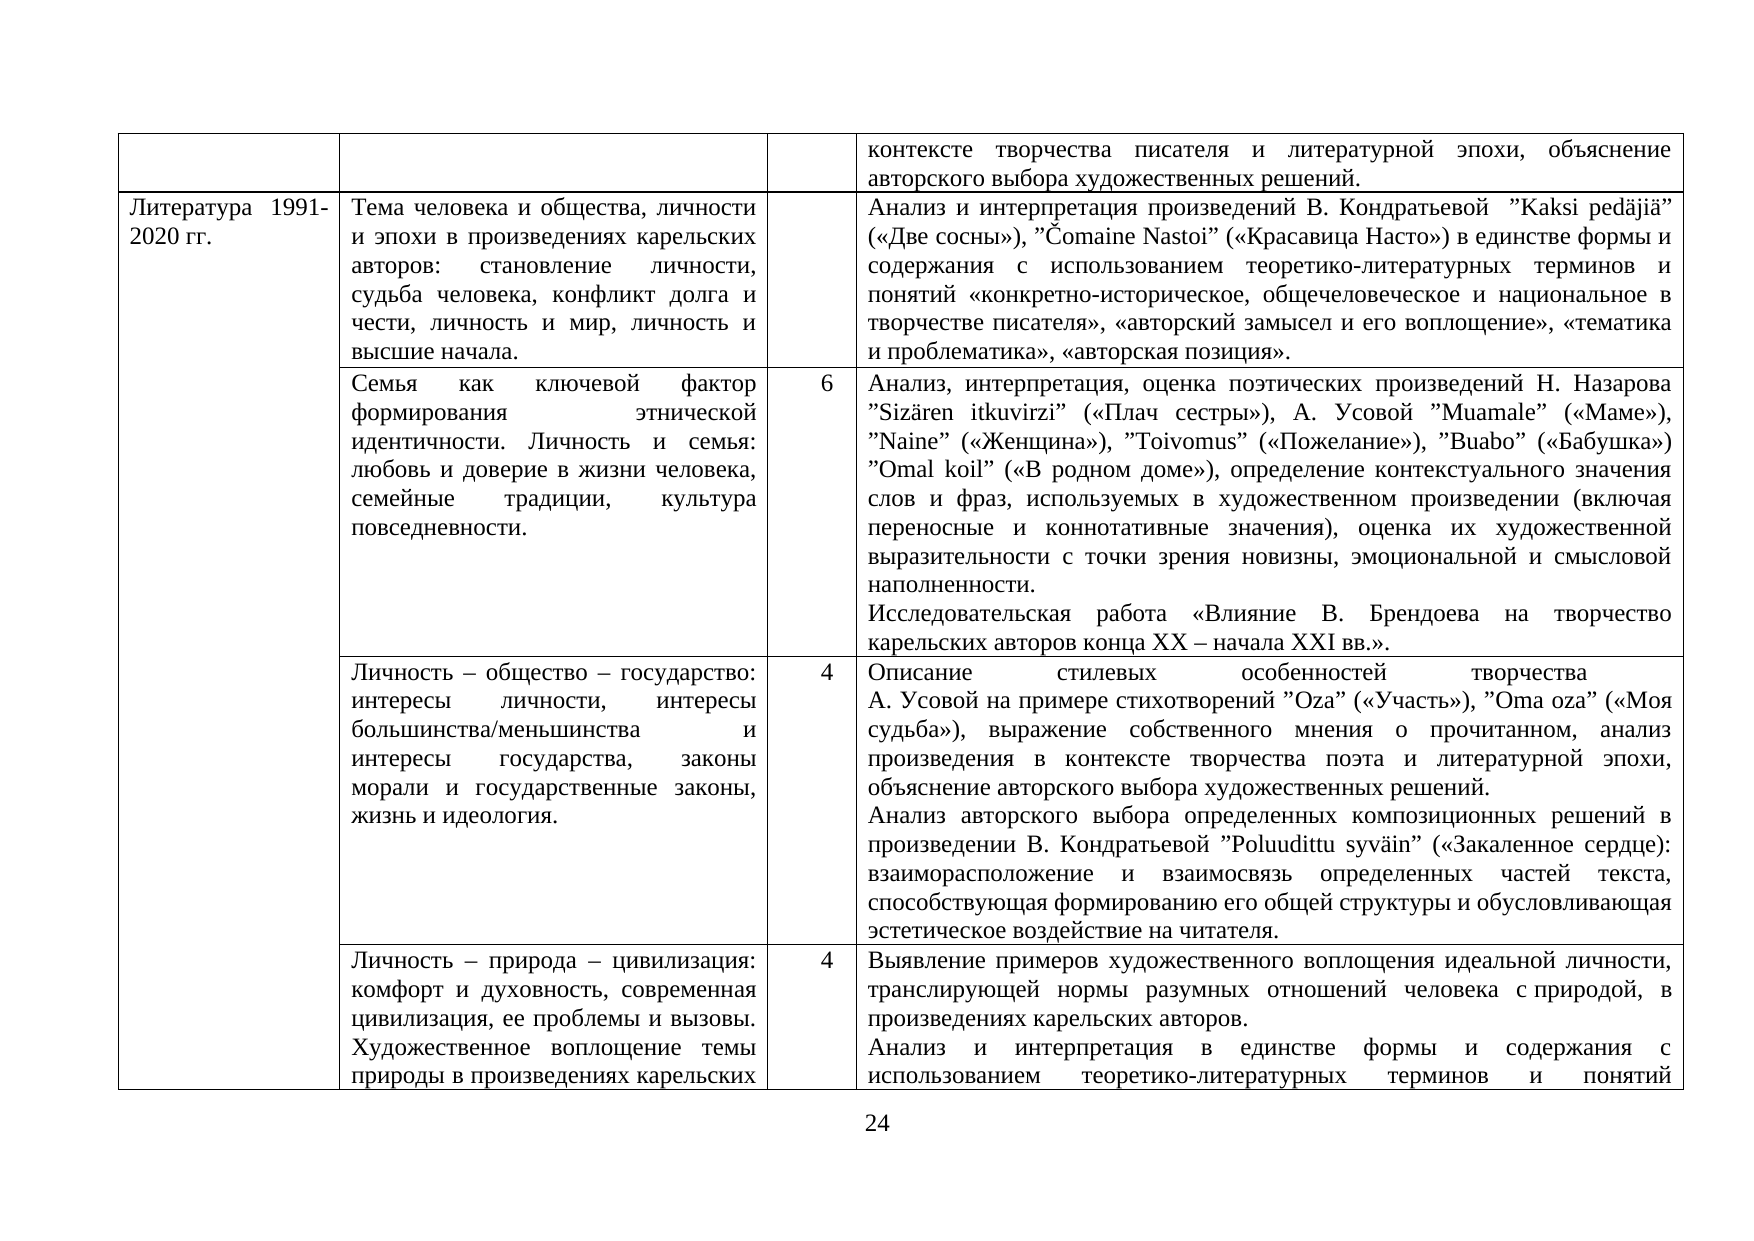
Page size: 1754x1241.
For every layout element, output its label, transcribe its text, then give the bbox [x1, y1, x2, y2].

table_cell 4 [768, 657, 856, 944]
table_cell Семья как ключевой фактор формирования этнической идентичности. Личность и семья: любовь и доверие в жизни человека, семейные традиции, культура повседневности. [340, 368, 767, 656]
table_cell Анализ и интерпретация произведений В. Кондратьевой ”Kaksi pedäjiä” («Две сосны»), ”Čomaine Nastoi” («Красавица Насто») в единстве формы и содержания с использованием теоретико-литературных терминов и понятий «конкретно-историческое, общечеловеческое и национальное в творчестве писателя», «авторский замысел и его воплощение», «тематика и проблематика», «авторская позиция». [857, 193, 1683, 367]
table_cell Личность – общество – государство: интересы личности, интересы большинства/меньшинства и интересы государства, законы морали и государственные законы, жизнь и идеология. [340, 657, 767, 944]
table_cell 4 [768, 134, 856, 191]
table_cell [340, 134, 767, 191]
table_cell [857, 134, 1683, 191]
table_cell 4 [768, 945, 856, 1089]
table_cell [340, 945, 767, 1089]
table_cell Описание стилевых особенностей творчества А. Усовой на примере стихотворений ”Oza” («Участь»), ”Oma oza” («Моя судьба»), выражение собственного мнения о прочитанном, анализ произведения в контексте творчества поэта и литературной эпохи, объяснение авторского выбора художественных решений. Анализ авторского выбора определенных композиционных решений в произведении В. Кондратьевой ”Poluudittu syväin” («Закаленное сердце): взаиморасположение и взаимосвязь определенных частей текста, способствующая формированию его общей структуры и обусловливающая эстетическое воздействие на читателя. [857, 657, 1683, 944]
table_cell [119, 134, 339, 191]
table_cell Тема человека и общества, личности и эпохи в произведениях карельских авторов: становление личности, судьба человека, конфликт долга и чести, личность и мир, личность и высшие начала. [340, 193, 767, 367]
table_cell [768, 193, 856, 367]
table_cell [857, 945, 1683, 1089]
table_cell Литература 1991-2020 гг. [119, 193, 339, 1089]
table_cell Анализ, интерпретация, оценка поэтических произведений Н. Назарова ”Sizären itkuvirzi” («Плач сестры»), А. Усовой ”Muamale” («Маме»), ”Naine” («Женщина»), ”Toivomus” («Пожелание»), ”Buabo” («Бабушка») ”Omal koil” («В родном доме»), определение контекстуального значения слов и фраз, используемых в художественном произведении (включая переносные и коннотативные значения), оценка их художественной выразительности с точки зрения новизны, эмоциональной и смысловой наполненности. Исследовательская работа «Влияние В. Брендоева на творчество карельских авторов конца ХХ – начала ХХI вв.». [857, 368, 1683, 656]
table_cell 6 [768, 368, 856, 656]
